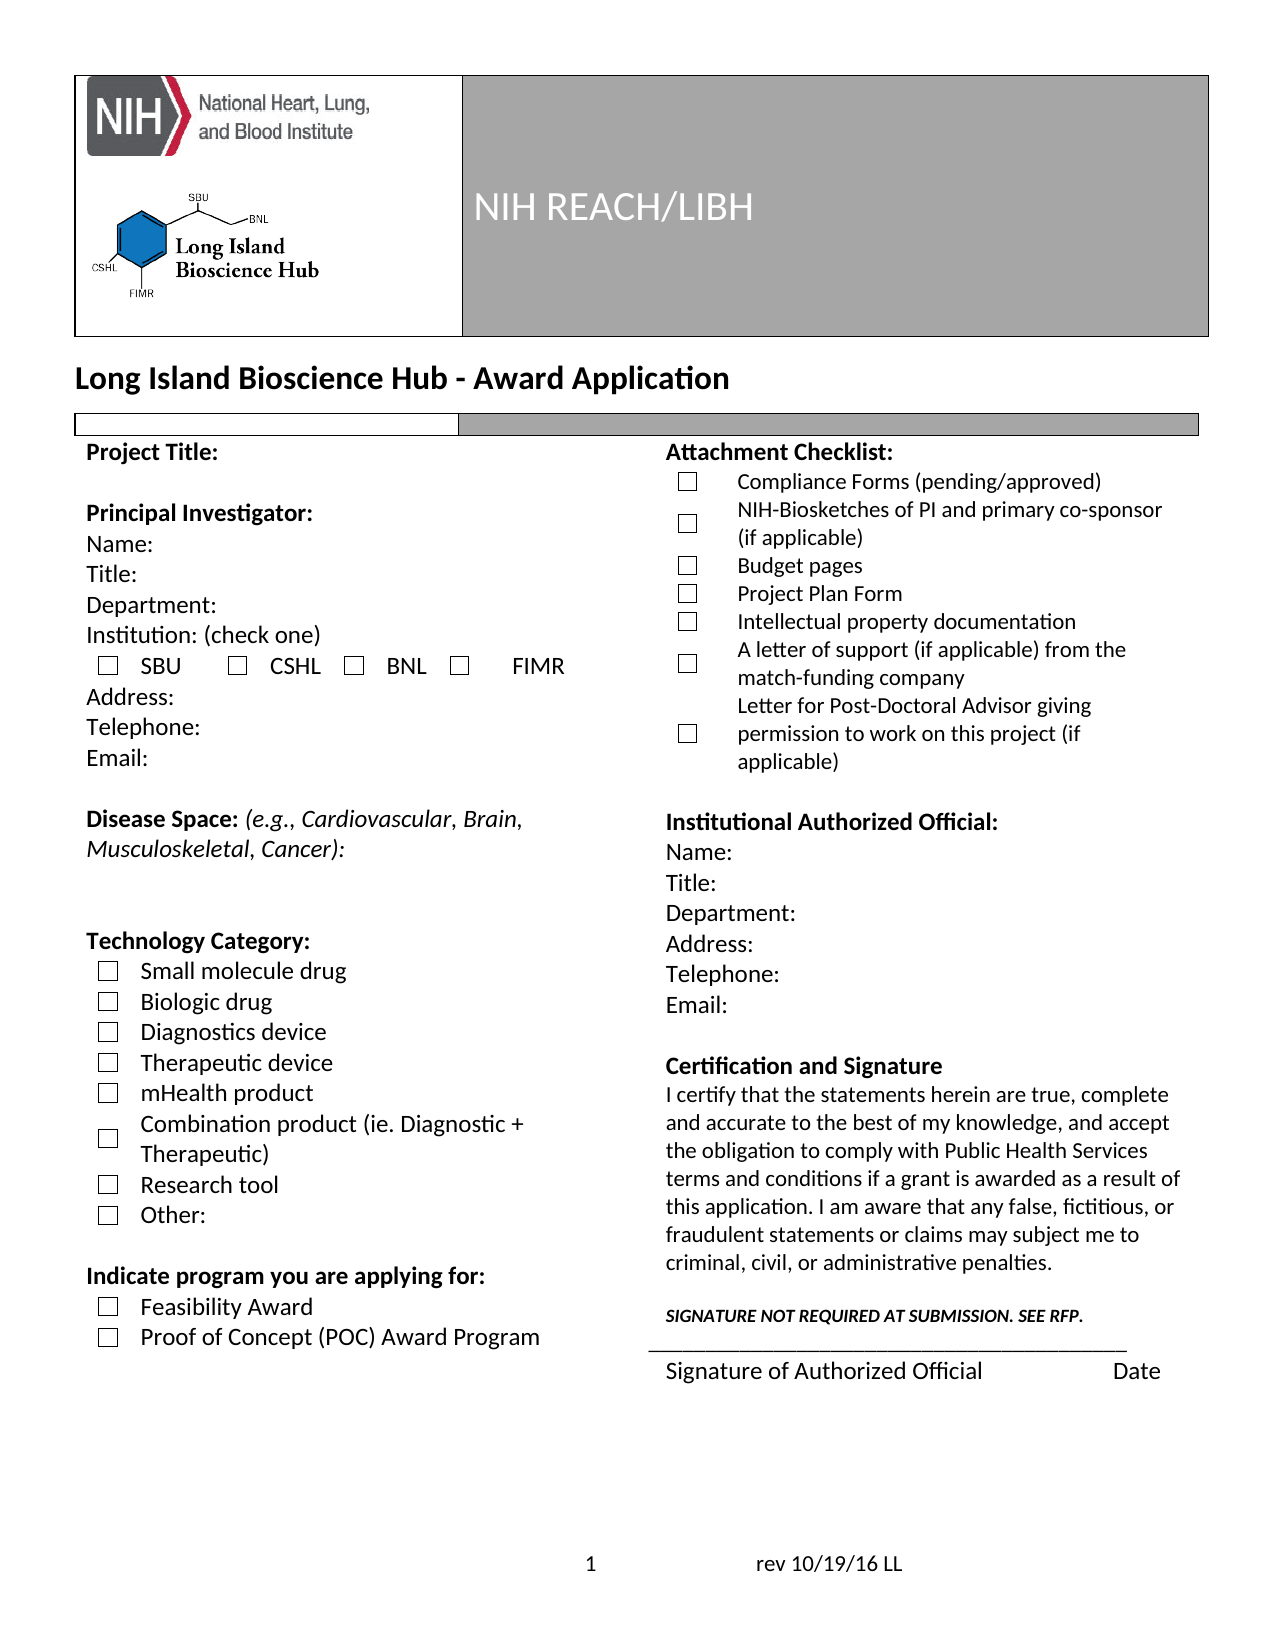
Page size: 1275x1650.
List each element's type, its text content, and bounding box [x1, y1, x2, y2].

picture [86, 187, 331, 308]
table_header NIH REACH/LIBH [463, 76, 1208, 336]
table_header Project Title: Principal Investigator: Name: Title: Department: Institution: (check one) Address: Telephone: Email: Disease Space: (e.g., Cardiovascular, Brain, Musculoskeletal, Cancer): Technology Category: Indicate program you are applying for: [75, 436, 637, 1417]
table_header [76, 76, 462, 336]
picture [86, 76, 370, 158]
table_header [459, 414, 1198, 435]
table_header [76, 414, 458, 435]
text Long Island Bioscience Hub - Award Application [75, 357, 1200, 398]
table_header Attachment Checklist: Institutional Authorized Official: Name: Title: Department: Address: Telephone: Email: Certification and Signature I certify that the statements herein are true, complete and accurate to the best of my knowledge, and accept the obligation to comply with Public Health Services terms and conditions if a grant is awarded as a result of this application. I am aware that any false, fictitious, or fraudulent statements or claims may subject me to criminal, civil, or administrative penalties. SIGNATURE NOT REQUIRED AT SUBMISSION. SEE RFP. __________________________________________ Signature of Authorized Official Date [637, 436, 1199, 1417]
